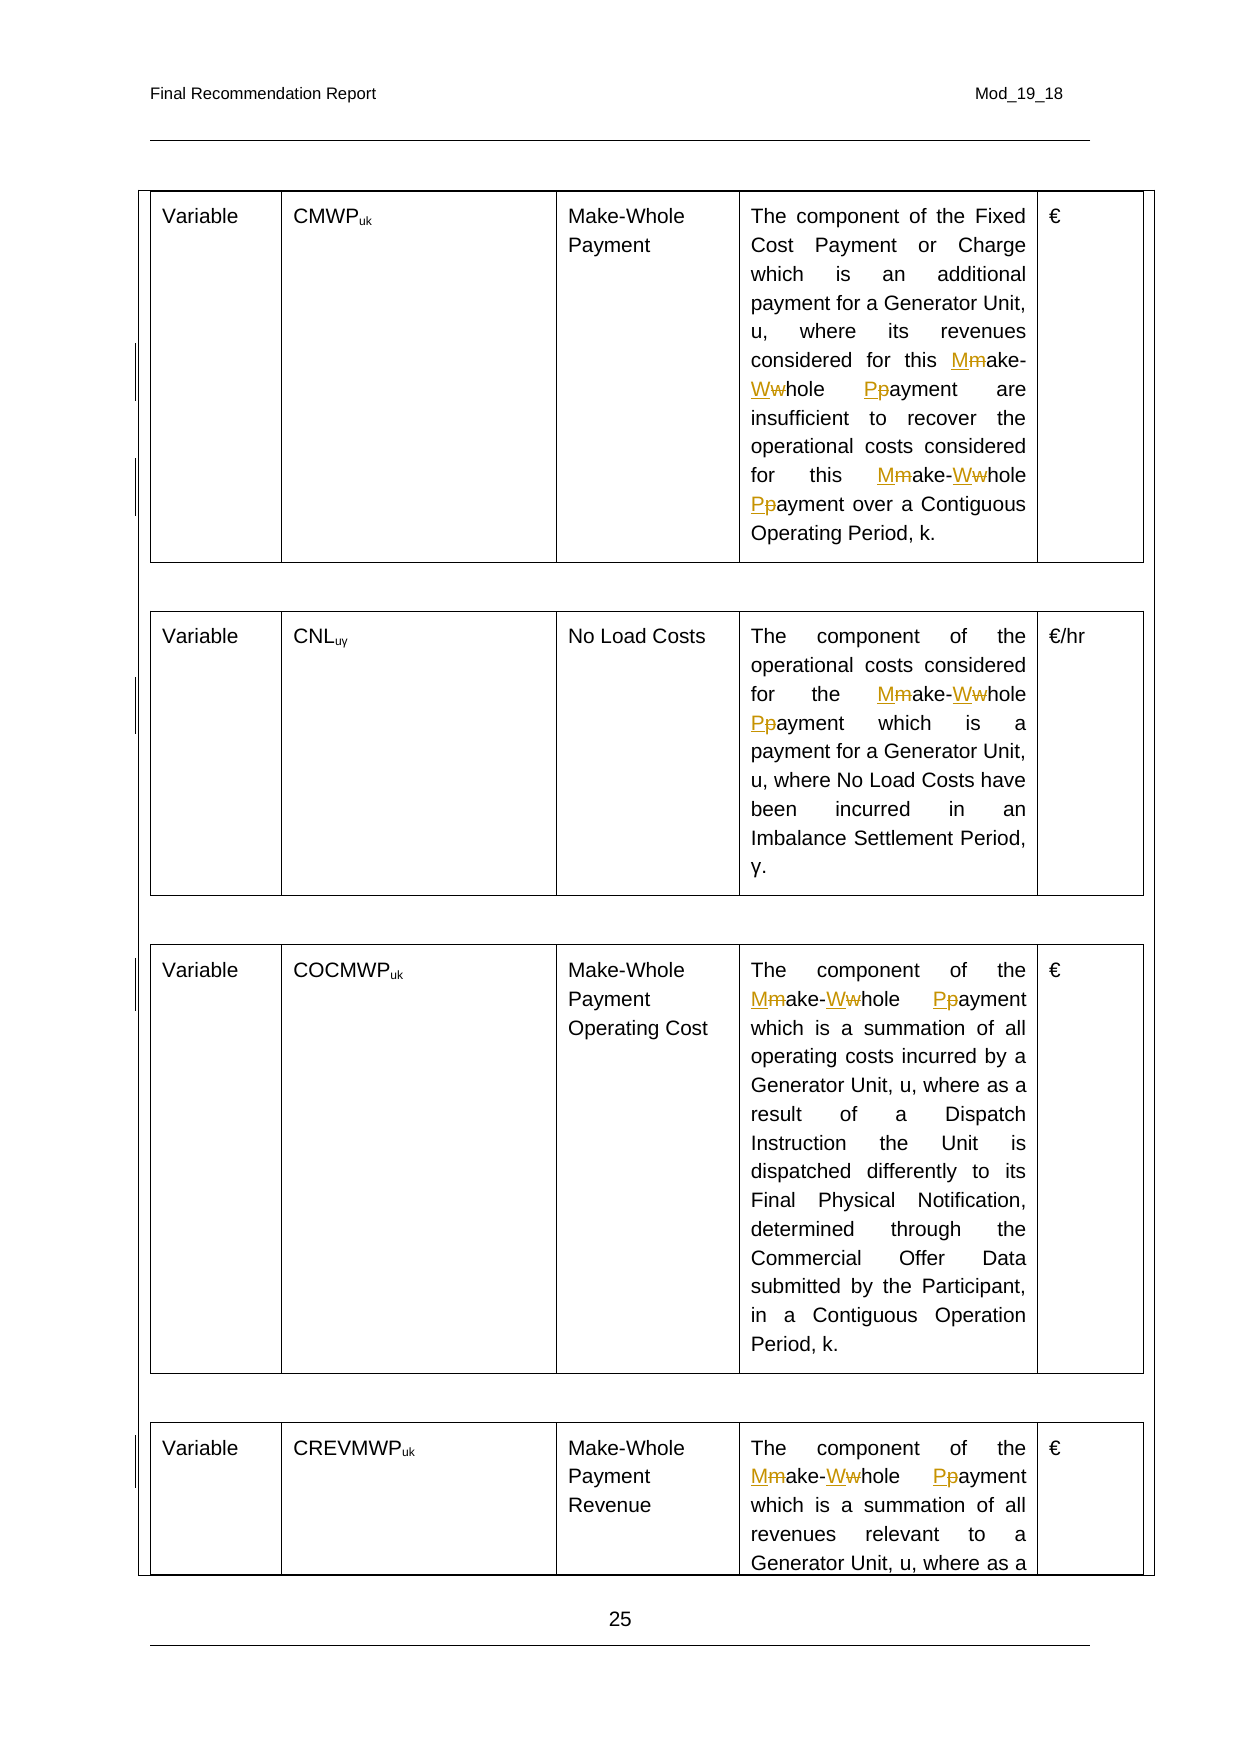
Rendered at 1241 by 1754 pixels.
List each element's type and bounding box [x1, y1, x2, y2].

table_cell [139, 191, 1154, 1575]
